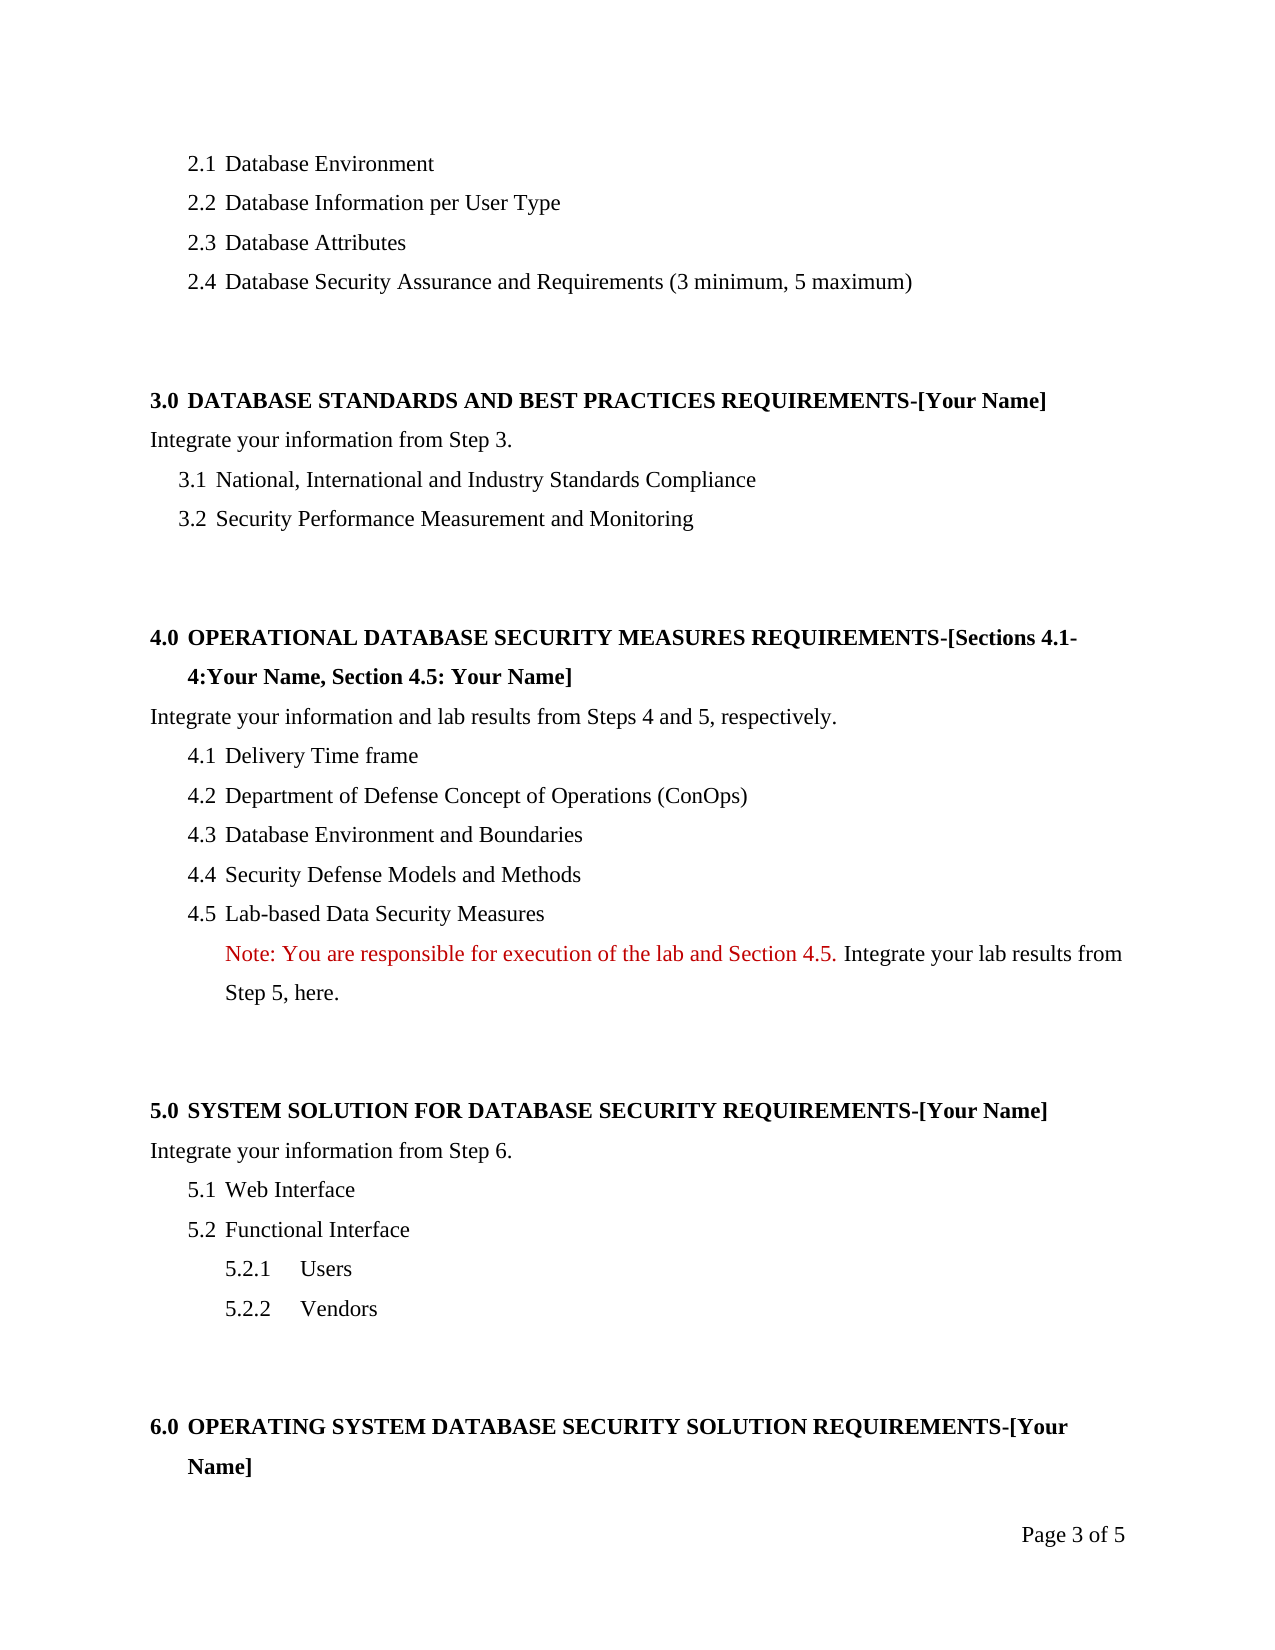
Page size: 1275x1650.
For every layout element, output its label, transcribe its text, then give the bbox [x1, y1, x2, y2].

list OPERATING SYSTEM DATABASE SECURITY SOLUTION REQUIREMENTS-[Your Name] [150, 1413, 1125, 1479]
list OPERATIONAL DATABASE SECURITY MEASURES REQUIREMENTS-[Sections 4.1-4:Your Name, Section 4.5: Your Name] [150, 624, 1125, 689]
list Security Defense Models and Methods [187, 861, 1125, 887]
list Database Security Assurance and Requirements (3 minimum, 5 maximum) [187, 268, 1125, 295]
text Note: You are responsible for execution of the lab and Section 4.5. Integrate your lab results from Step 5, here. [225, 939, 1125, 1005]
list Department of Defense Concept of Operations (ConOps) [187, 782, 1125, 808]
list Database Environment [187, 150, 1125, 176]
list Vendors [225, 1295, 1125, 1321]
text Integrate your information from Step 6. [150, 1137, 1125, 1163]
list Database Information per User Type [187, 189, 1125, 216]
text Integrate your information from Step 3. [150, 426, 1125, 453]
list Database Attributes [187, 229, 1125, 255]
list DATABASE STANDARDS AND BEST PRACTICES REQUIREMENTS-[Your Name] [150, 387, 1125, 413]
text Integrate your information and lab results from Steps 4 and 5, respectively. [150, 703, 1125, 729]
list Web Interface [187, 1176, 1125, 1203]
list Security Performance Measurement and Monitoring [178, 505, 1125, 532]
list National, International and Industry Standards Compliance [178, 466, 1125, 492]
list Users [225, 1255, 1125, 1282]
list Lab-based Data Security Measures [187, 900, 1125, 926]
list Functional Interface [187, 1216, 1125, 1242]
list Database Environment and Boundaries [187, 821, 1125, 847]
list SYSTEM SOLUTION FOR DATABASE SECURITY REQUIREMENTS-[Your Name] [150, 1097, 1125, 1124]
list Delivery Time frame [187, 742, 1125, 768]
